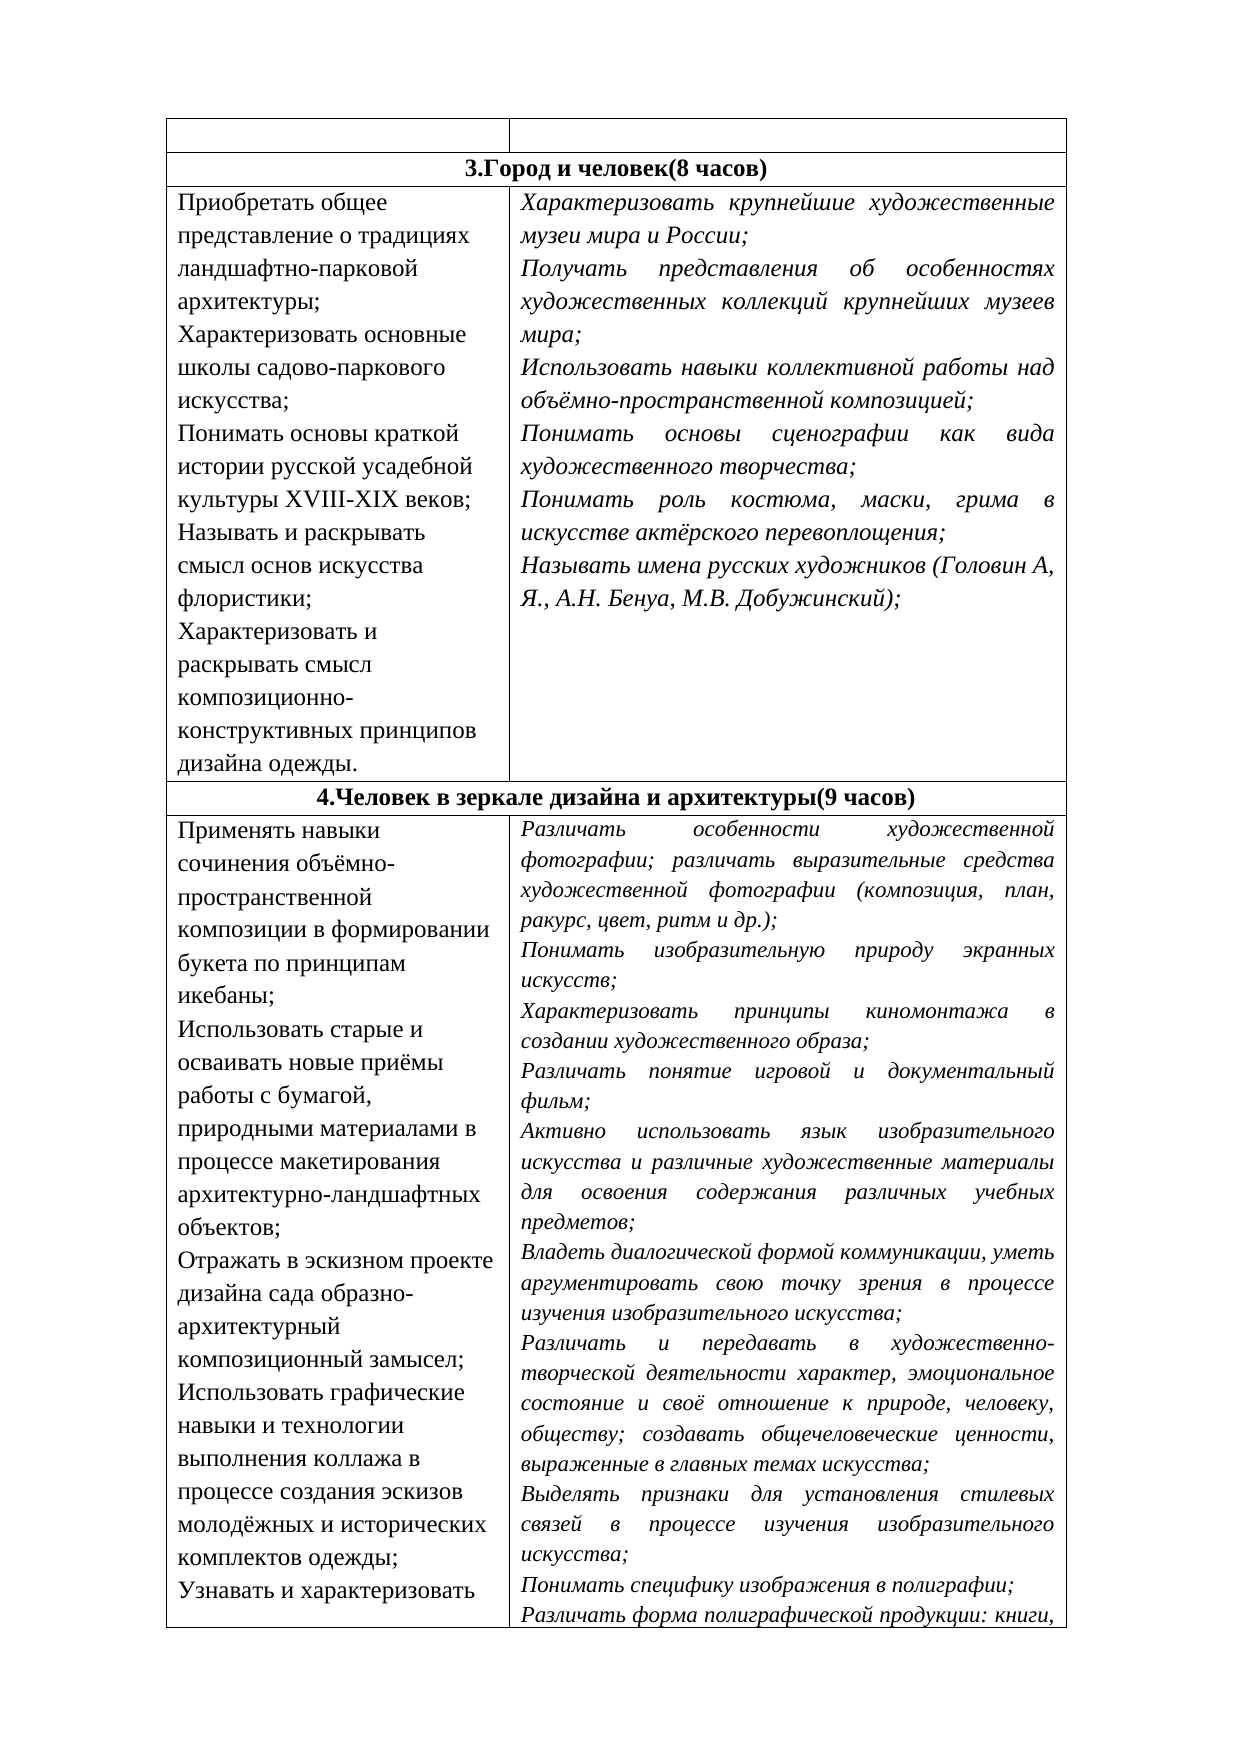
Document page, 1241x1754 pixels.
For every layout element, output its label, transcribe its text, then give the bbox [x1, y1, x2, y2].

table_cell 3.Город и человек(8 часов) [167, 153, 1066, 186]
table_cell 4.Человек в зеркале дизайна и архитектуры(9 часов) [167, 782, 1066, 814]
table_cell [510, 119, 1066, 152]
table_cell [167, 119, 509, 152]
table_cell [510, 816, 1066, 1627]
table_cell Приобретать общее представление о традициях ландшафтно-парковой архитектуры; Характеризовать основные школы садово-паркового искусства; Понимать основы краткой истории русской усадебной культуры ХVIII-ХIХ веков; Называть и раскрывать смысл основ искусства флористики; Характеризовать и раскрывать смысл композиционно-конструктивных принципов дизайна одежды. [167, 187, 509, 781]
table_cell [167, 816, 509, 1627]
table_cell Характеризовать крупнейшие художественные музеи мира и России; Получать представления об особенностях художественных коллекций крупнейших музеев мира; Использовать навыки коллективной работы над объёмно-пространственной композицией; Понимать основы сценографии как вида художественного творчества; Понимать роль костюма, маски, грима в искусстве актёрского перевоплощения; Называть имена русских художников (Головин А, Я., А.Н. Бенуа, М.В. Добужинский); [510, 187, 1066, 781]
